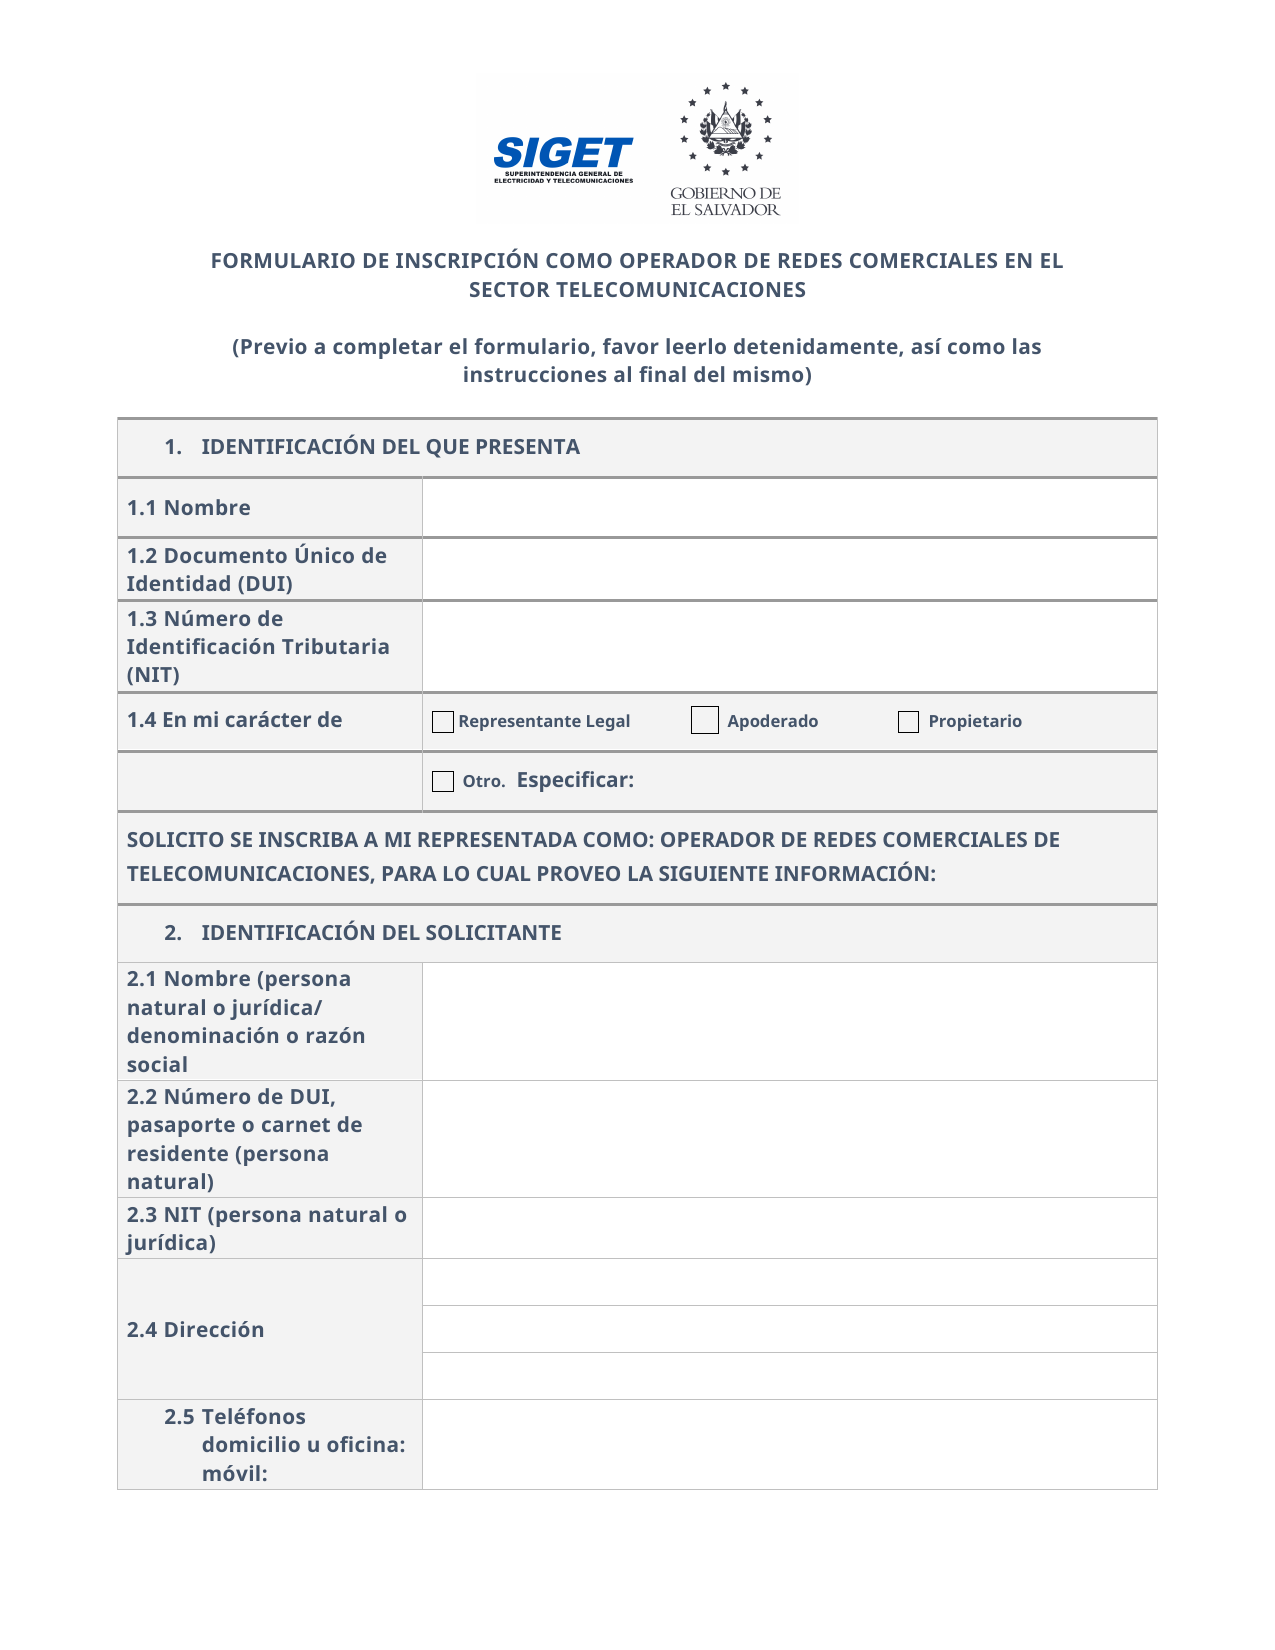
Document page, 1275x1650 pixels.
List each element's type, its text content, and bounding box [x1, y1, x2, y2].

table_cell 2.1 Nombre (persona natural o jurídica/ denominación o razón social [118, 963, 422, 1079]
table_cell [423, 1353, 1157, 1399]
table_cell [423, 963, 1157, 1079]
table_cell [423, 1400, 1157, 1489]
picture [475, 73, 800, 224]
table_cell 1.1 Nombre [118, 479, 422, 536]
table_cell 2.2 Número de DUI, pasaporte o carnet de residente (persona natural) [118, 1081, 422, 1197]
table_cell 2.3 NIT (persona natural o jurídica) [118, 1198, 422, 1258]
table_cell IDENTIFICACIÓN DEL SOLICITANTE [118, 906, 1157, 962]
table_cell [423, 1081, 1157, 1197]
table_cell Otro. Especificar: [423, 753, 1157, 810]
table_cell [423, 1259, 1157, 1305]
table_cell Representante Legal Apoderado Propietario [423, 694, 1157, 749]
table_cell 1.4 En mi carácter de [118, 694, 422, 749]
table_cell [423, 1306, 1157, 1352]
table_cell Teléfonos domicilio u oficina: móvil: fax: [118, 1400, 422, 1489]
table_cell [423, 602, 1157, 691]
table_cell 1.3 Número de Identificación Tributaria (NIT) [118, 602, 422, 691]
table_cell 1.2 Documento Único de Identidad (DUI) [118, 539, 422, 599]
table_header IDENTIFICACIÓN DEL QUE PRESENTA [118, 420, 1157, 476]
table_cell SOLICITO SE INSCRIBA A MI REPRESENTADA COMO: OPERADOR DE REDES COMERCIALES DE TELECOMUNICACIONES, PARA LO CUAL PROVEO LA SIGUIENTE INFORMACIÓN: [118, 813, 1157, 903]
text FORMULARIO DE INSCRIPCIÓN COMO OPERADOR DE REDES COMERCIALES EN EL SECTOR TELECOMUNICACIONES [177, 246, 1098, 303]
table_cell [118, 753, 422, 810]
table_cell [423, 479, 1157, 536]
table_cell 2.4 Dirección [118, 1259, 422, 1399]
table_cell [423, 1198, 1157, 1258]
text (Previo a completar el formulario, favor leerlo detenidamente, así como las instrucciones al final del mismo) [177, 332, 1098, 389]
table_cell [423, 539, 1157, 599]
